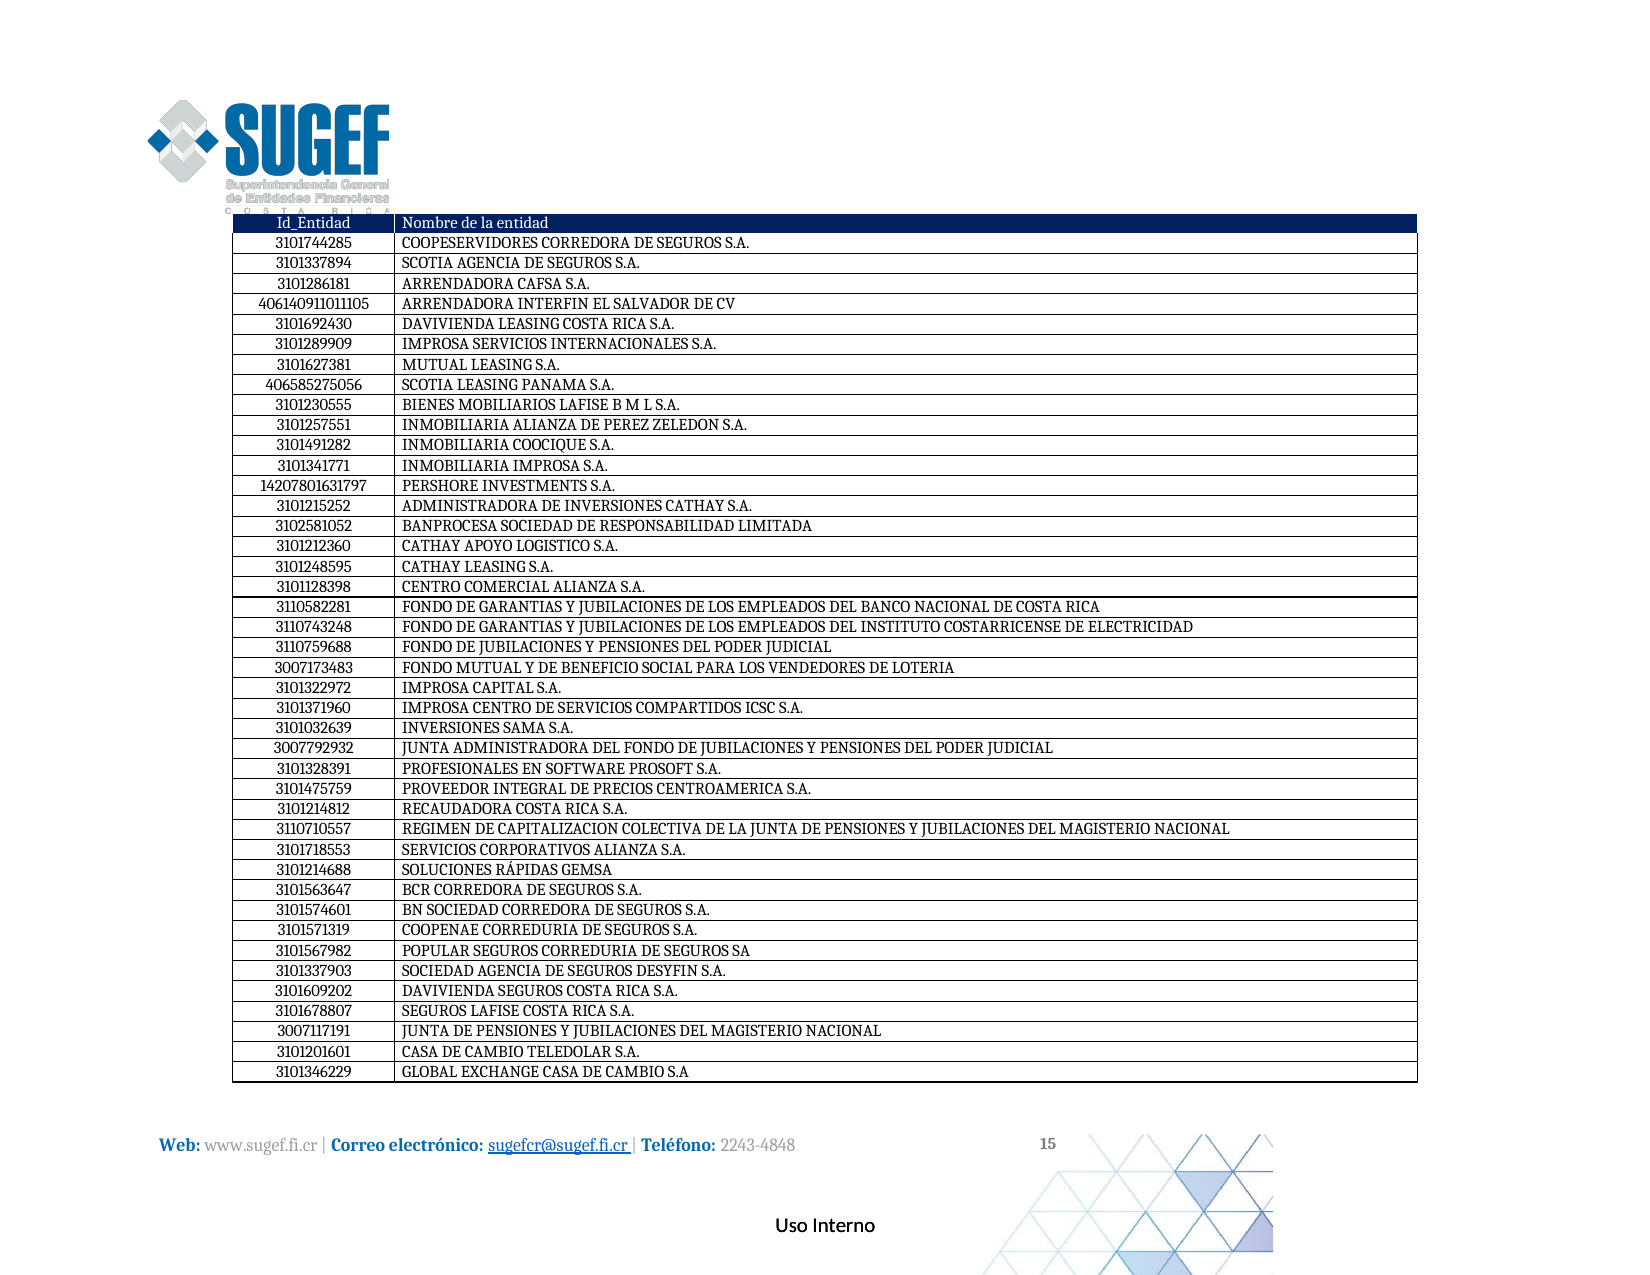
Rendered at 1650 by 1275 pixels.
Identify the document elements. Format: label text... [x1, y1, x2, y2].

table_cell IMPROSA CAPITAL S.A. [395, 678, 1417, 697]
table_cell SCOTIA AGENCIA DE SEGUROS S.A. [395, 254, 1417, 273]
table_cell INVERSIONES SAMA S.A. [395, 719, 1417, 738]
table_cell CATHAY LEASING S.A. [395, 557, 1417, 576]
table_cell IMPROSA CENTRO DE SERVICIOS COMPARTIDOS ICSC S.A. [395, 699, 1417, 718]
table_cell 3101337894 [233, 254, 394, 273]
table_cell 3101257551 [233, 416, 394, 435]
table_cell SEGUROS LAFISE COSTA RICA S.A. [395, 1002, 1417, 1021]
table_cell 3101491282 [233, 436, 394, 455]
table_cell CASA DE CAMBIO TELEDOLAR S.A. [395, 1042, 1417, 1061]
table_cell 3101248595 [233, 557, 394, 576]
table_cell 3101215252 [233, 496, 394, 516]
table_cell 3110710557 [233, 820, 394, 839]
table_cell 3110759688 [233, 638, 394, 657]
table_cell 3110743248 [233, 618, 394, 637]
picture [947, 1134, 1274, 1275]
table_cell FONDO DE GARANTIAS Y JUBILACIONES DE LOS EMPLEADOS DEL BANCO NACIONAL DE COSTA RICA [395, 598, 1417, 617]
table_cell ARRENDADORA INTERFIN EL SALVADOR DE CV [395, 294, 1417, 313]
table_cell 3110582281 [233, 598, 394, 617]
table_cell 3101371960 [233, 699, 394, 718]
table_cell 406140911011105 [233, 294, 394, 313]
table_cell 3101346229 [233, 1062, 394, 1081]
table_cell FONDO MUTUAL Y DE BENEFICIO SOCIAL PARA LOS VENDEDORES DE LOTERIA [395, 658, 1417, 677]
table_cell DAVIVIENDA LEASING COSTA RICA S.A. [395, 315, 1417, 334]
table_cell 3101609202 [233, 981, 394, 1001]
table_cell 3101230555 [233, 395, 394, 414]
table_cell 3101214688 [233, 860, 394, 879]
table_cell PROFESIONALES EN SOFTWARE PROSOFT S.A. [395, 759, 1417, 778]
table_cell FONDO DE GARANTIAS Y JUBILACIONES DE LOS EMPLEADOS DEL INSTITUTO COSTARRICENSE DE ELECTRICIDAD [395, 618, 1417, 637]
table_cell GLOBAL EXCHANGE CASA DE CAMBIO S.A [395, 1062, 1417, 1081]
table_cell SCOTIA LEASING PANAMA S.A. [395, 375, 1417, 394]
table_header Id_Entidad [233, 214, 394, 233]
table_cell 3101128398 [233, 577, 394, 596]
table_cell 3101201601 [233, 1042, 394, 1061]
table_cell PERSHORE INVESTMENTS S.A. [395, 476, 1417, 495]
table_cell COOPESERVIDORES CORREDORA DE SEGUROS S.A. [395, 233, 1417, 253]
table_cell BN SOCIEDAD CORREDORA DE SEGUROS S.A. [395, 901, 1417, 920]
table_cell REGIMEN DE CAPITALIZACION COLECTIVA DE LA JUNTA DE PENSIONES Y JUBILACIONES DEL MAGISTERIO NACIONAL [395, 820, 1417, 839]
table_cell IMPROSA SERVICIOS INTERNACIONALES S.A. [395, 335, 1417, 354]
table_cell 3101571319 [233, 921, 394, 940]
table_cell CATHAY APOYO LOGISTICO S.A. [395, 537, 1417, 556]
table_cell 3102581052 [233, 517, 394, 536]
table_cell CENTRO COMERCIAL ALIANZA S.A. [395, 577, 1417, 596]
table_cell COOPENAE CORREDURIA DE SEGUROS S.A. [395, 921, 1417, 940]
table_cell 3101627381 [233, 355, 394, 374]
table_cell BIENES MOBILIARIOS LAFISE B M L S.A. [395, 395, 1417, 414]
table_cell PROVEEDOR INTEGRAL DE PRECIOS CENTROAMERICA S.A. [395, 779, 1417, 798]
table_cell SOCIEDAD AGENCIA DE SEGUROS DESYFIN S.A. [395, 961, 1417, 980]
table_cell SOLUCIONES RÁPIDAS GEMSA [395, 860, 1417, 879]
table_cell 3101574601 [233, 901, 394, 920]
table_cell 3101563647 [233, 880, 394, 899]
table_cell 14207801631797 [233, 476, 394, 495]
table_cell JUNTA ADMINISTRADORA DEL FONDO DE JUBILACIONES Y PENSIONES DEL PODER JUDICIAL [395, 739, 1417, 758]
table_cell BCR CORREDORA DE SEGUROS S.A. [395, 880, 1417, 899]
table_cell MUTUAL LEASING S.A. [395, 355, 1417, 374]
table_cell POPULAR SEGUROS CORREDURIA DE SEGUROS SA [395, 941, 1417, 960]
table_cell 3101567982 [233, 941, 394, 960]
table_cell 3101678807 [233, 1002, 394, 1021]
table_cell 3101214812 [233, 800, 394, 819]
table_cell 3101328391 [233, 759, 394, 778]
table_cell INMOBILIARIA ALIANZA DE PEREZ ZELEDON S.A. [395, 416, 1417, 435]
table_cell 406585275056 [233, 375, 394, 394]
table_cell FONDO DE JUBILACIONES Y PENSIONES DEL PODER JUDICIAL [395, 638, 1417, 657]
table_cell DAVIVIENDA SEGUROS COSTA RICA S.A. [395, 981, 1417, 1001]
table_cell INMOBILIARIA COOCIQUE S.A. [395, 436, 1417, 455]
table_cell 3101692430 [233, 315, 394, 334]
picture [147, 100, 390, 214]
table_cell 3101289909 [233, 335, 394, 354]
table_cell INMOBILIARIA IMPROSA S.A. [395, 456, 1417, 475]
table_cell ARRENDADORA CAFSA S.A. [395, 274, 1417, 293]
table_cell SERVICIOS CORPORATIVOS ALIANZA S.A. [395, 840, 1417, 859]
table_cell 3101337903 [233, 961, 394, 980]
table_cell 3101341771 [233, 456, 394, 475]
table_cell 3007792932 [233, 739, 394, 758]
table_header Nombre de la entidad [395, 214, 1417, 233]
table_cell 3101322972 [233, 678, 394, 697]
table_cell 3101286181 [233, 274, 394, 293]
table_cell 3101475759 [233, 779, 394, 798]
table_cell 3101212360 [233, 537, 394, 556]
table_cell 3007117191 [233, 1022, 394, 1041]
table_cell BANPROCESA SOCIEDAD DE RESPONSABILIDAD LIMITADA [395, 517, 1417, 536]
table_cell JUNTA DE PENSIONES Y JUBILACIONES DEL MAGISTERIO NACIONAL [395, 1022, 1417, 1041]
table_cell RECAUDADORA COSTA RICA S.A. [395, 800, 1417, 819]
table_cell 3101032639 [233, 719, 394, 738]
table_cell 3101744285 [233, 233, 394, 253]
table_cell 3007173483 [233, 658, 394, 677]
table_cell 3101718553 [233, 840, 394, 859]
table_cell ADMINISTRADORA DE INVERSIONES CATHAY S.A. [395, 496, 1417, 516]
